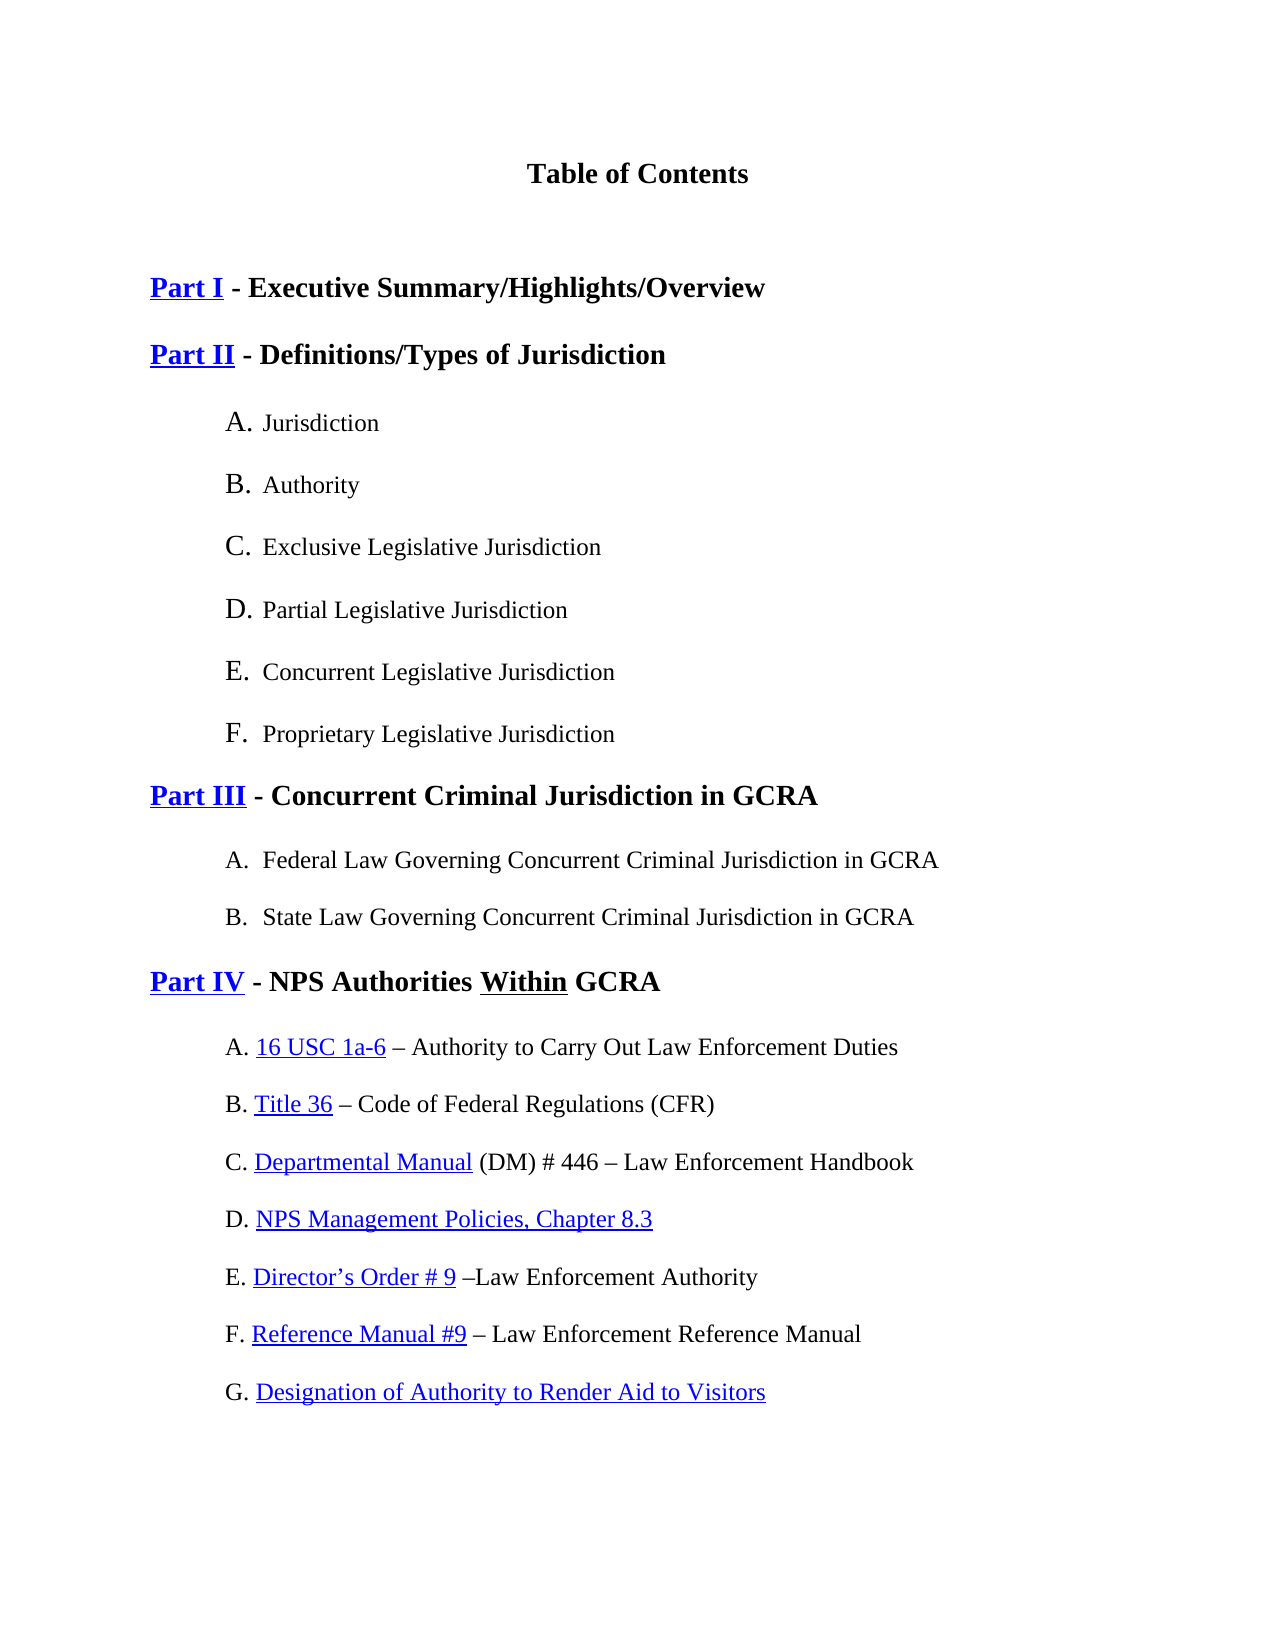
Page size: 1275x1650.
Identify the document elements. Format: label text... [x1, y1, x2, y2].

list State Law Governing Concurrent Criminal Jurisdiction in GCRA [225, 902, 1125, 931]
text Part I - Executive Summary/Highlights/Overview [150, 270, 1125, 303]
list Jurisdiction [225, 404, 1125, 437]
list Authority [225, 466, 1125, 500]
text E. Director’s Order # 9 –Law Enforcement Authority [150, 1262, 1125, 1290]
list Proprietary Legislative Jurisdiction [225, 715, 1125, 749]
text Part IV - NPS Authorities Within GCRA [150, 964, 1125, 998]
list Federal Law Governing Concurrent Criminal Jurisdiction in GCRA [225, 845, 1125, 873]
text B. Title 36 – Code of Federal Regulations (CFR) [150, 1089, 1125, 1118]
text C. Departmental Manual (DM) # 446 – Law Enforcement Handbook [150, 1147, 1125, 1175]
text G. Designation of Authority to Render Aid to Visitors [150, 1377, 1125, 1405]
text D. NPS Management Policies, Chapter 8.3 [150, 1204, 1125, 1233]
text F. Reference Manual #9 – Law Enforcement Reference Manual [150, 1319, 1125, 1348]
text Table of Contents [150, 157, 1125, 190]
list Concurrent Legislative Jurisdiction [225, 653, 1125, 687]
text A. 16 USC 1a-6 – Authority to Carry Out Law Enforcement Duties [150, 1032, 1125, 1060]
list Exclusive Legislative Jurisdiction [225, 528, 1125, 562]
text Part III - Concurrent Criminal Jurisdiction in GCRA [150, 778, 1125, 811]
list Partial Legislative Jurisdiction [225, 591, 1125, 624]
text Part II - Definitions/Types of Jurisdiction [150, 337, 1125, 370]
